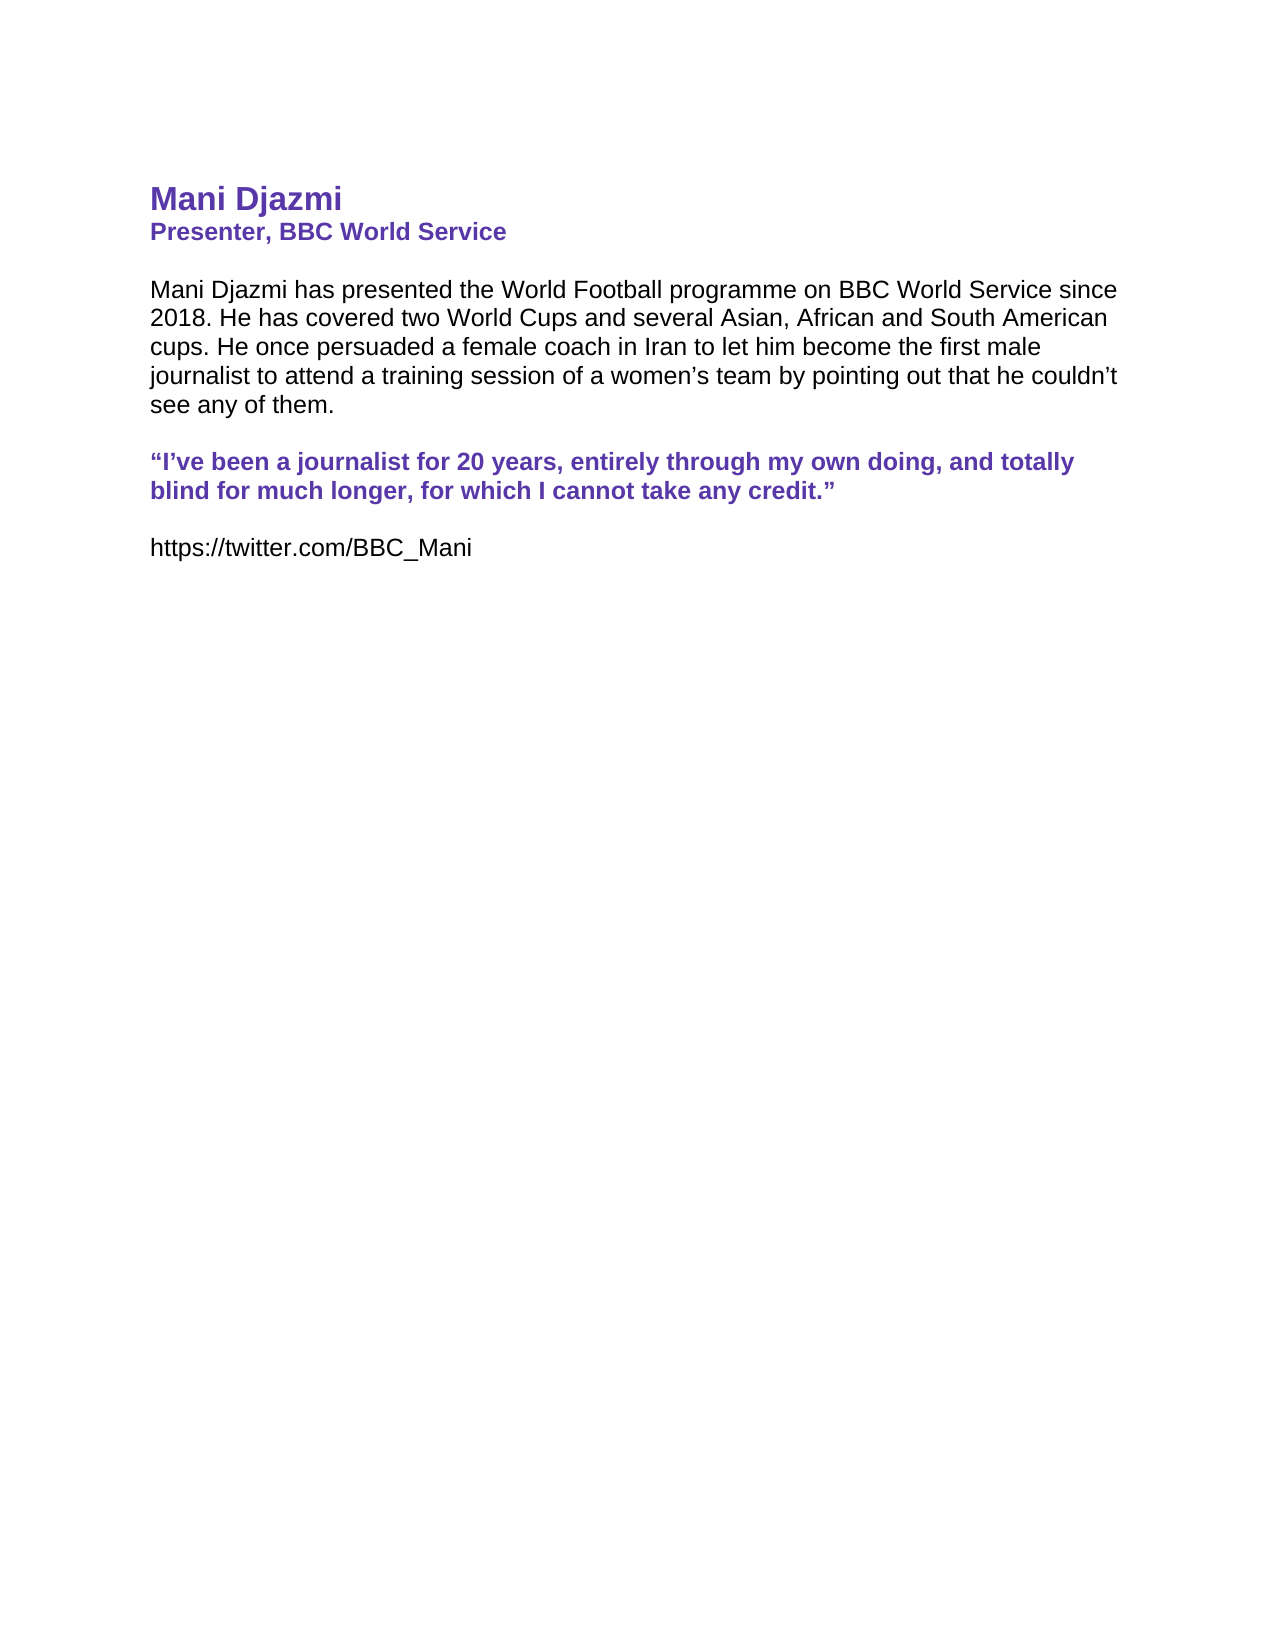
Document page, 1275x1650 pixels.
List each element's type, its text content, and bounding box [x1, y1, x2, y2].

subtitle Mani Djazmi [150, 179, 1125, 217]
subtitle Presenter, BBC World Service [150, 217, 1125, 246]
subtitle “I’ve been a journalist for 20 years, entirely through my own doing, and totally blind for much longer, for which I cannot take any credit.” [150, 447, 1125, 505]
text Mani Djazmi has presented the World Football programme on BBC World Service since 2018. He has covered two World Cups and several Asian, African and South American cups. He once persuaded a female coach in Iran to let him become the first male journalist to attend a training session of a women’s team by pointing out that he couldn’t see any of them. [150, 275, 1125, 418]
text https://twitter.com/BBC_Mani [150, 533, 1125, 562]
